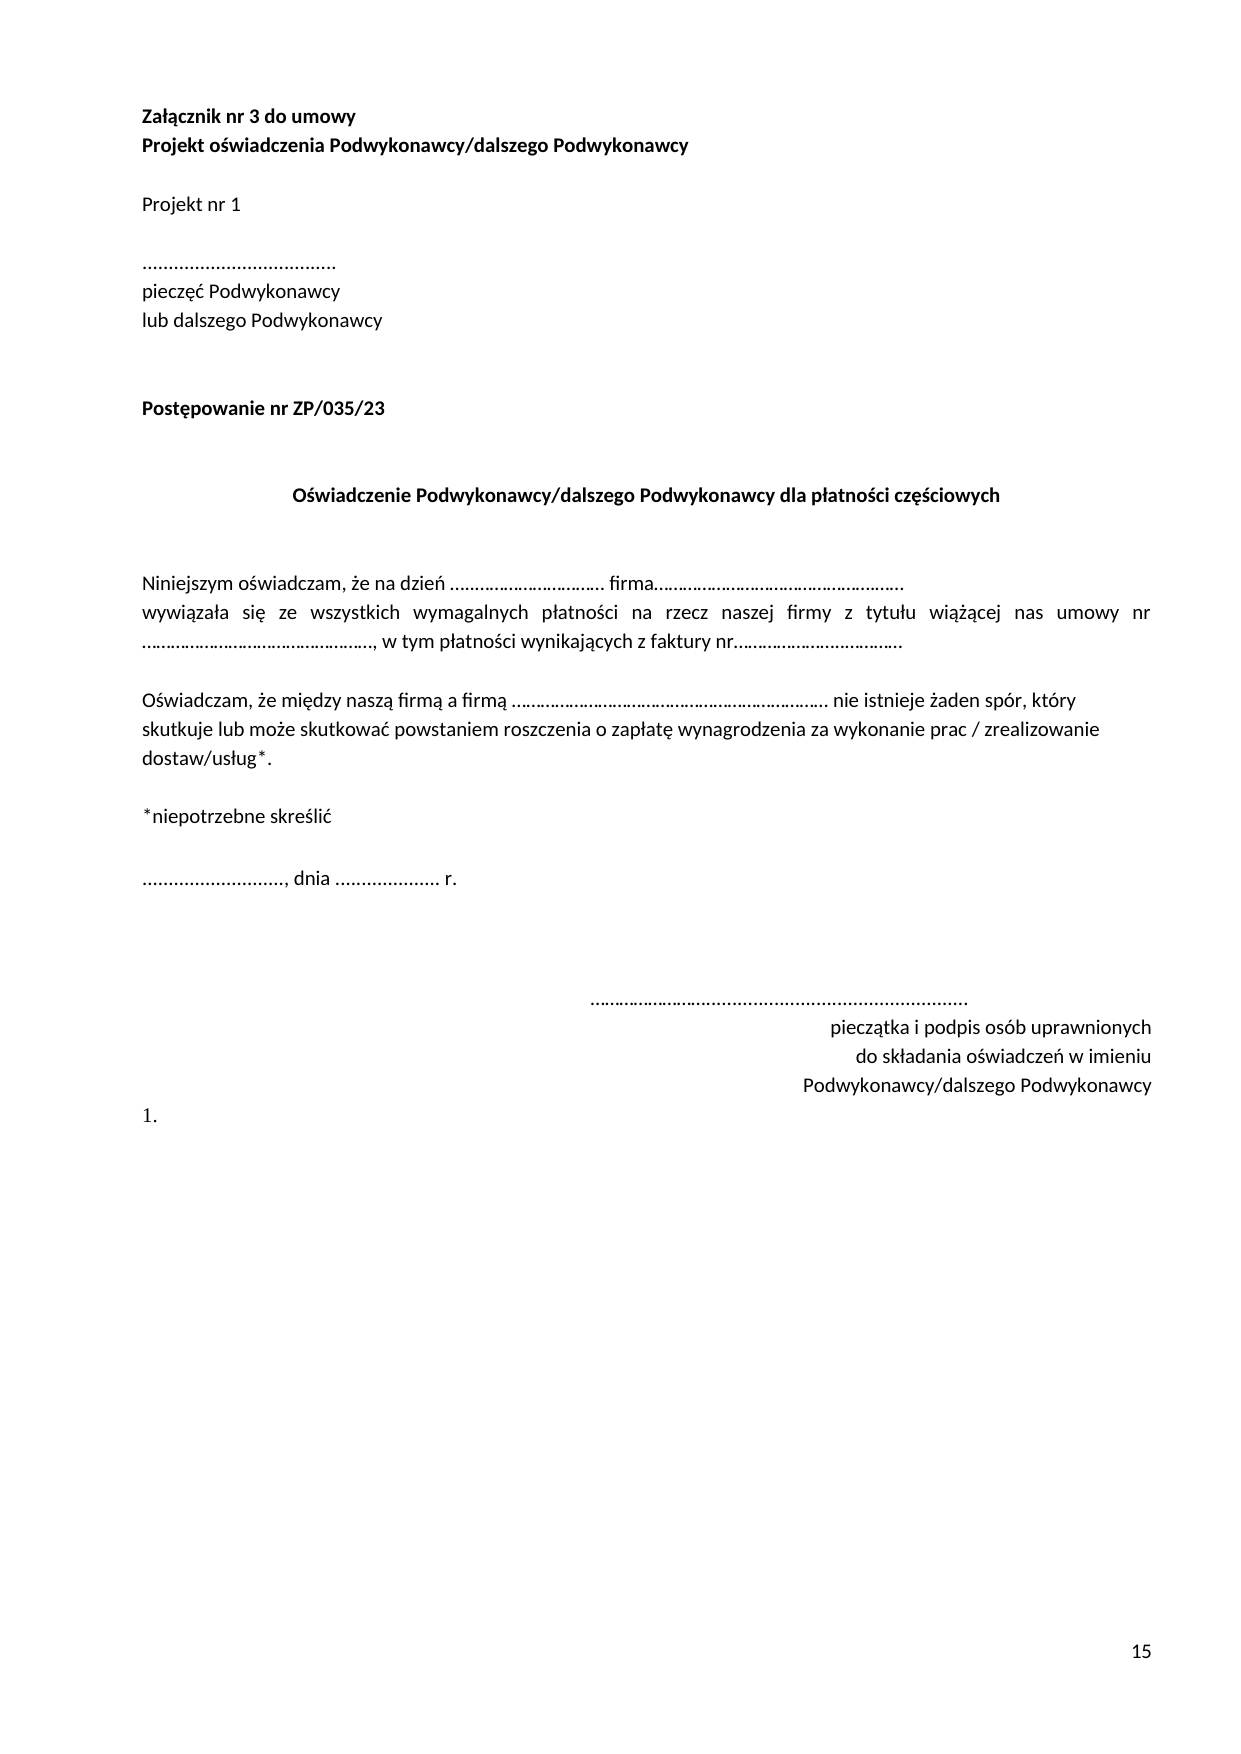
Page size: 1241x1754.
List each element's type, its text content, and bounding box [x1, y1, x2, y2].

list …………………….................................................. [179, 953, 1152, 1011]
text Załącznik nr 3 do umowy [142, 103, 1152, 129]
text pieczątka i podpis osób uprawnionych [142, 1014, 1152, 1040]
text *niepotrzebne skreślić [142, 803, 1152, 829]
text Niniejszym oświadczam, że na dzień …..……………………… firma……………………………………….…… [142, 570, 1152, 596]
text Postępowanie nr ZP/035/23 [142, 395, 1152, 421]
text do składania oświadczeń w imieniu [142, 1043, 1152, 1069]
text lub dalszego Podwykonawcy [142, 308, 1152, 333]
text Oświadczam, że między naszą firmą a firmą ………………………………………………………… nie istnieje żaden spór, który skutkuje lub może skutkować powstaniem roszczenia o zapłatę wynagrodzenia za wykonanie prac / zrealizowanie dostaw/usług*. [142, 687, 1152, 771]
text Podwykonawcy/dalszego Podwykonawcy [142, 1073, 1152, 1098]
text ..........................., dnia .................... r. [142, 865, 1152, 891]
text pieczęć Podwykonawcy [142, 278, 1152, 304]
text Projekt oświadczenia Podwykonawcy/dalszego Podwykonawcy [142, 133, 1152, 158]
text Oświadczenie Podwykonawcy/dalszego Podwykonawcy dla płatności częściowych [142, 483, 1152, 508]
text ..................................... [142, 249, 1152, 275]
list wywiązała się ze wszystkich wymagalnych płatności na rzecz naszej firmy z tytułu wiążącej nas umowy nr …………………………………………, w tym płatności wynikających z faktury nr…………………..………… [142, 599, 1152, 654]
text Projekt nr 1 [142, 191, 1152, 216]
